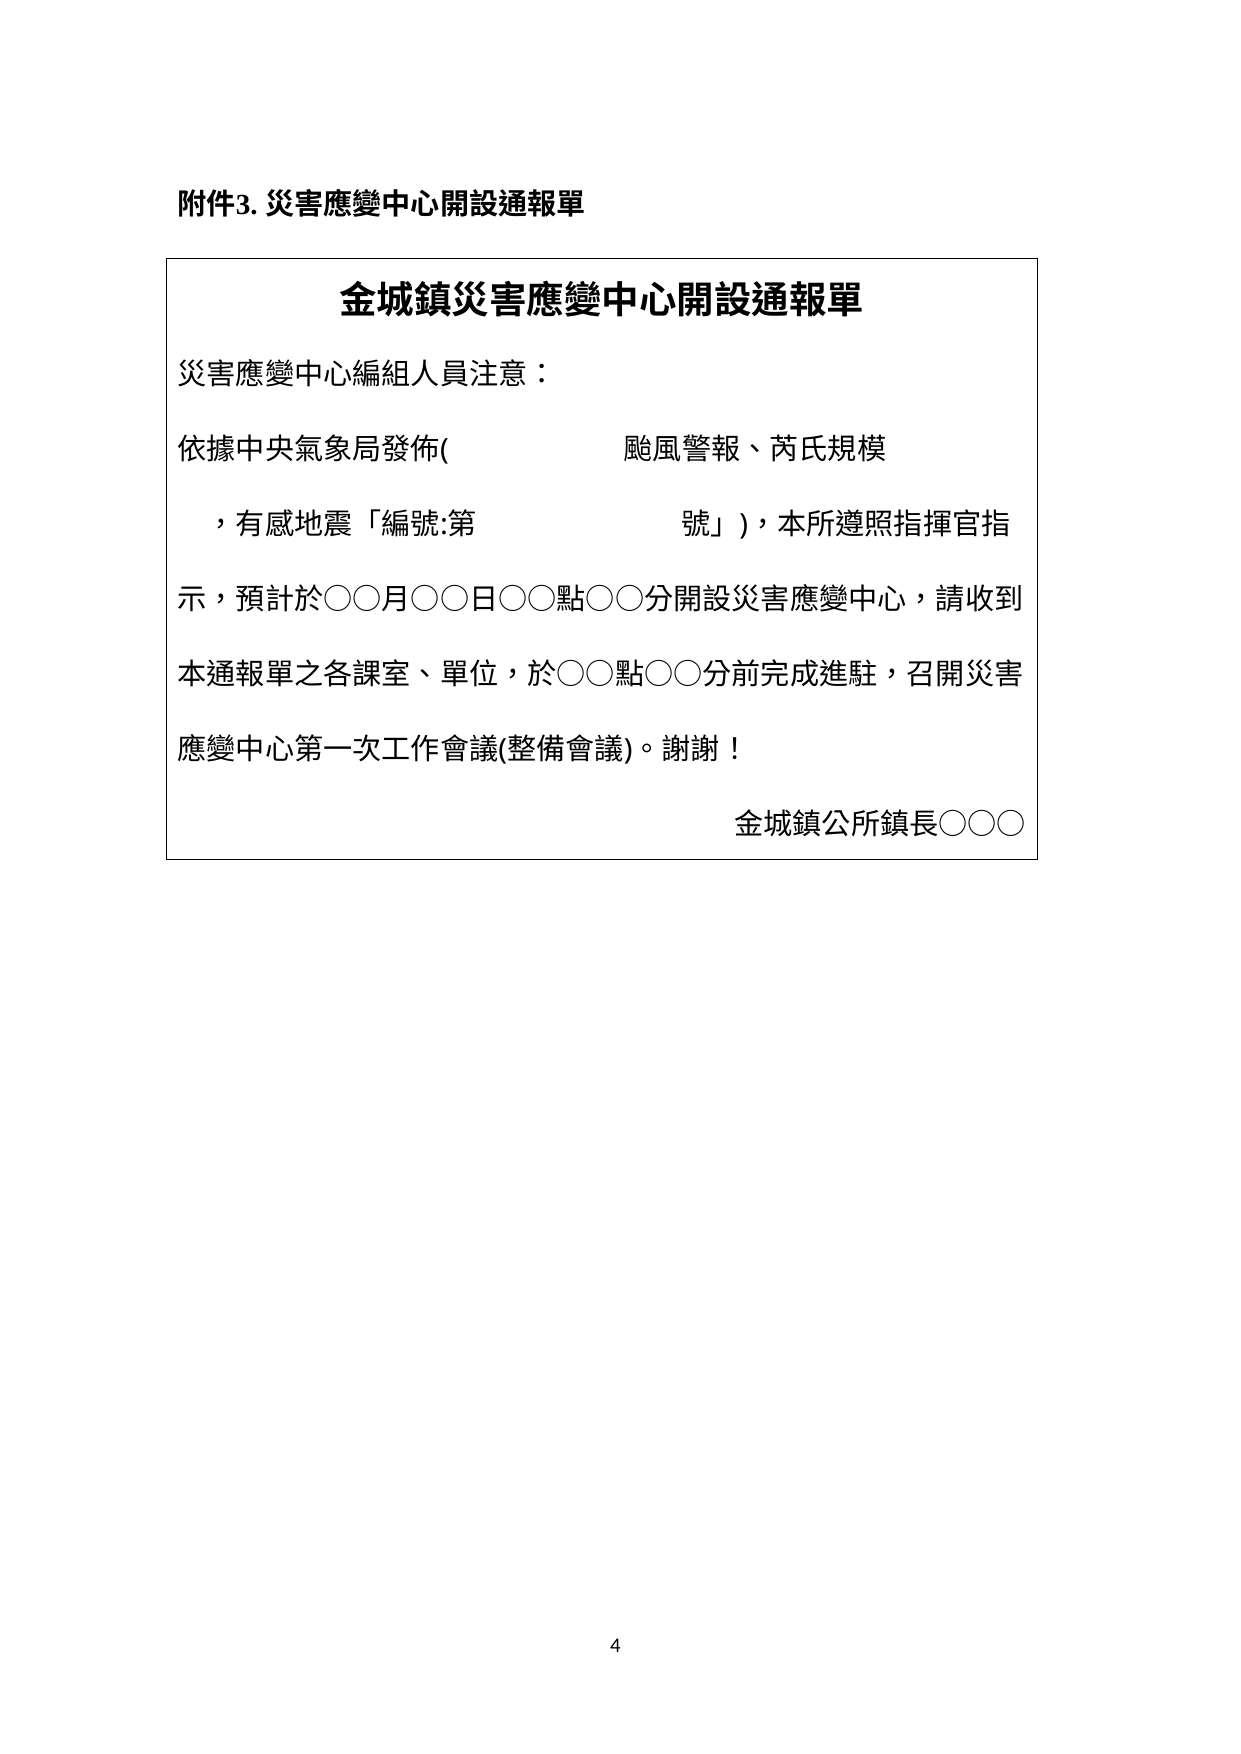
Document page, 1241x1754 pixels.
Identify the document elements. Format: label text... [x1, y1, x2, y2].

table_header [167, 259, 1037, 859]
text 災害應變中心開設通報單 [177, 164, 1053, 239]
